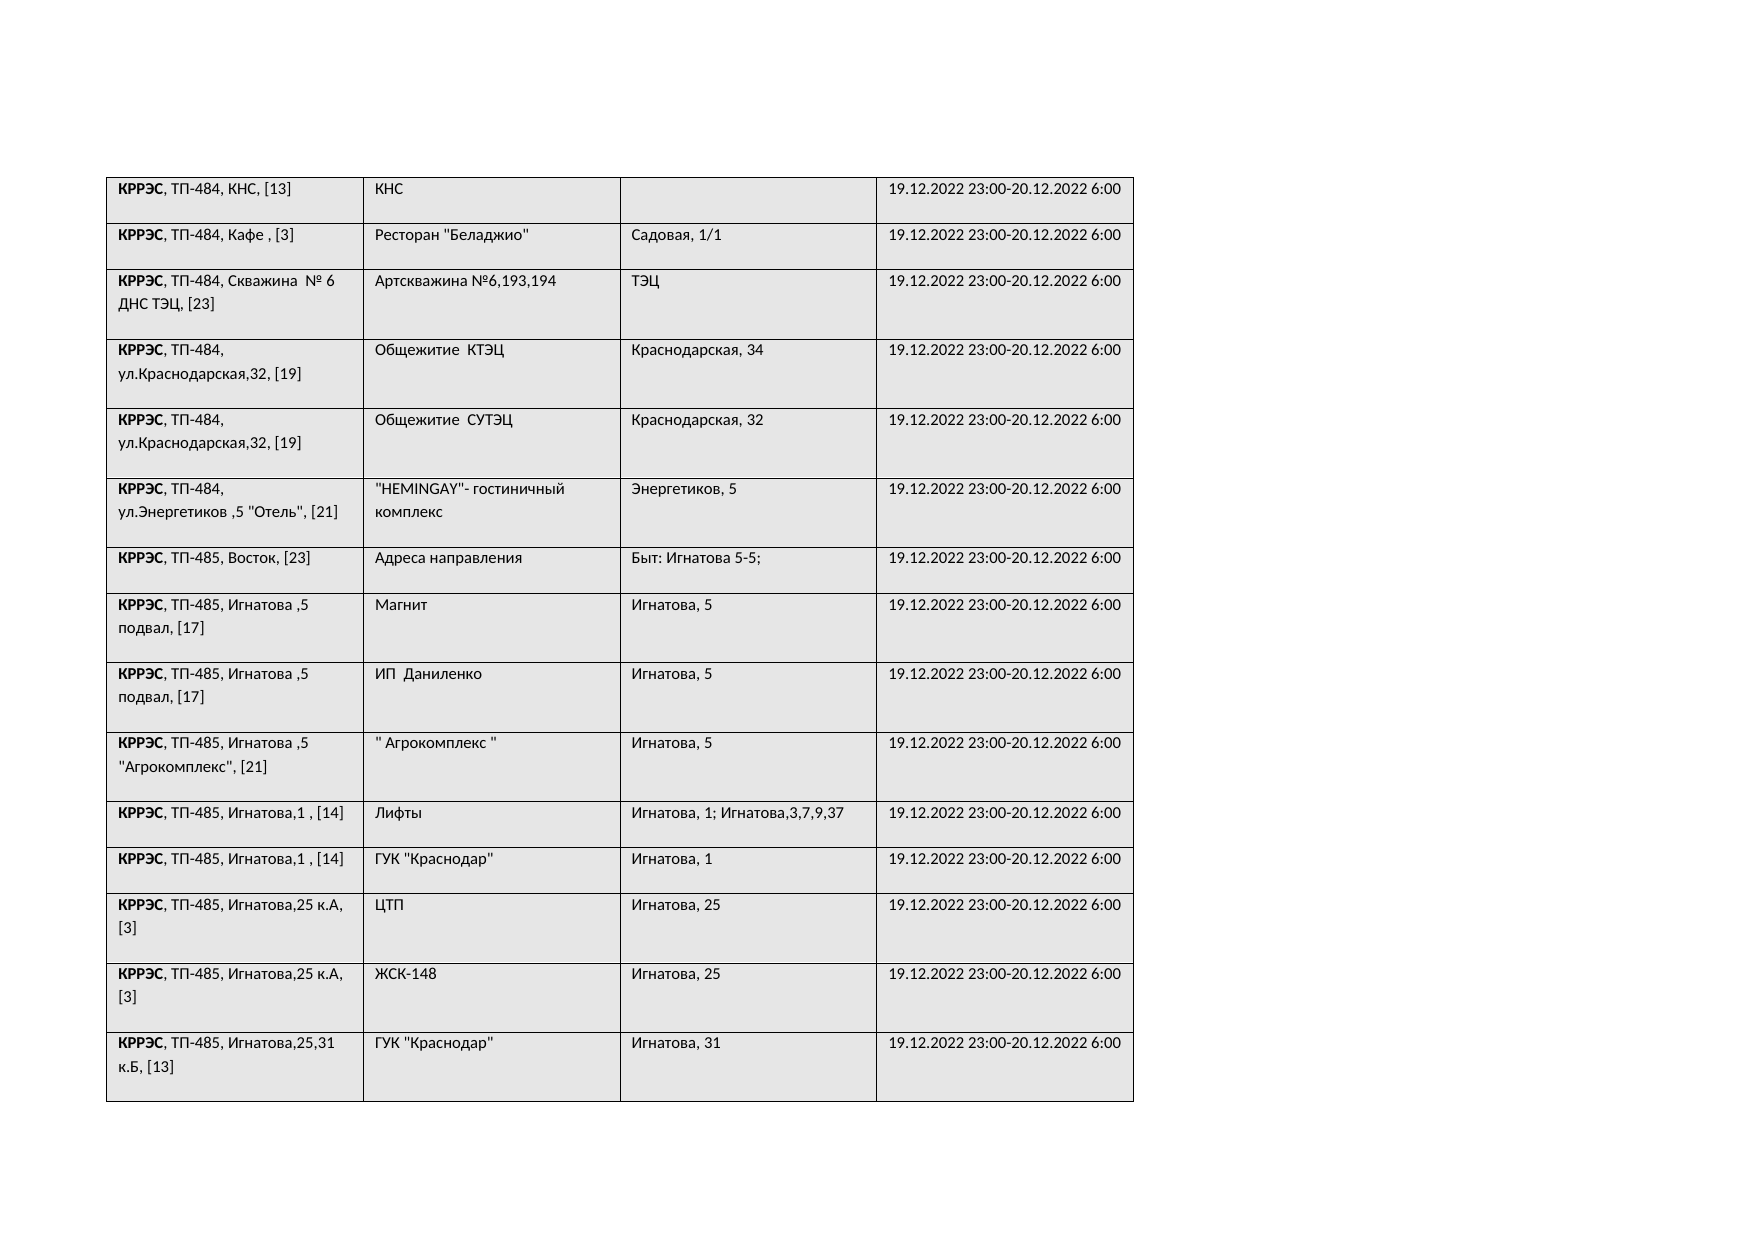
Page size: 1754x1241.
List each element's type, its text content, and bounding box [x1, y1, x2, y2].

table_cell "HEMINGAY"- гостиничный комплекс [364, 479, 620, 547]
table_cell Краснодарская, 32 [621, 409, 876, 477]
table_cell 19.12.2022 23:00-20.12.2022 6:00 [877, 270, 1133, 339]
table_cell КРРЭС, ТП-484, ул.Краснодарская,32, [19] [107, 409, 363, 477]
table_cell [621, 178, 876, 223]
table_cell 19.12.2022 23:00-20.12.2022 6:00 [877, 479, 1133, 547]
table_cell 19.12.2022 23:00-20.12.2022 6:00 [877, 848, 1133, 893]
table_cell Артскважина №6,193,194 [364, 270, 620, 339]
table_cell Игнатова, 31 [621, 1033, 876, 1101]
table_cell КРРЭС, ТП-485, Игнатова,25 к.А, [3] [107, 894, 363, 962]
table_cell КРРЭС, ТП-485, Игнатова ,5 подвал, [17] [107, 663, 363, 732]
table_cell КРРЭС, ТП-485, Игнатова ,5 "Агрокомплекс", [21] [107, 733, 363, 801]
table_cell КРРЭС, ТП-485, Игнатова,1 , [14] [107, 848, 363, 893]
table_cell ЖСК-148 [364, 964, 620, 1032]
table_cell 19.12.2022 23:00-20.12.2022 6:00 [877, 548, 1133, 593]
table_cell Игнатова, 1 [621, 848, 876, 893]
table_cell Магнит [364, 594, 620, 662]
table_cell Ресторан "Беладжио" [364, 224, 620, 269]
table_cell КРРЭС, ТП-484, Кафе , [3] [107, 224, 363, 269]
table_cell 19.12.2022 23:00-20.12.2022 6:00 [877, 964, 1133, 1032]
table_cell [877, 1033, 1133, 1101]
table_cell ТЭЦ [621, 270, 876, 339]
table_cell ГУК "Краснодар" [364, 848, 620, 893]
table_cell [877, 178, 1133, 223]
table_cell КРРЭС, ТП-485, Восток, [23] [107, 548, 363, 593]
table_cell 19.12.2022 23:00-20.12.2022 6:00 [877, 409, 1133, 477]
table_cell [107, 1033, 363, 1101]
table_cell Игнатова, 5 [621, 663, 876, 732]
table_cell Игнатова, 25 [621, 894, 876, 962]
table_cell Игнатова, 1; Игнатова,3,7,9,37 [621, 802, 876, 847]
table_cell Краснодарская, 34 [621, 340, 876, 408]
table_cell " Агрокомплекс " [364, 733, 620, 801]
table_cell Игнатова, 5 [621, 594, 876, 662]
table_cell 19.12.2022 23:00-20.12.2022 6:00 [877, 224, 1133, 269]
table_cell КРРЭС, ТП-485, Игнатова,25 к.А, [3] [107, 964, 363, 1032]
table_cell 19.12.2022 23:00-20.12.2022 6:00 [877, 594, 1133, 662]
table_cell ИП Даниленко [364, 663, 620, 732]
table_cell 19.12.2022 23:00-20.12.2022 6:00 [877, 340, 1133, 408]
table_cell Энергетиков, 5 [621, 479, 876, 547]
table_cell Быт: Игнатова 5-5; [621, 548, 876, 593]
table_cell Общежитие СУТЭЦ [364, 409, 620, 477]
table_cell КРРЭС, ТП-484, Скважина № 6 ДНС ТЭЦ, [23] [107, 270, 363, 339]
table_cell 19.12.2022 23:00-20.12.2022 6:00 [877, 733, 1133, 801]
table_cell КРРЭС, ТП-484, ул.Краснодарская,32, [19] [107, 340, 363, 408]
table_cell Игнатова, 5 [621, 733, 876, 801]
table_cell ГУК "Краснодар" [364, 1033, 620, 1101]
table_cell КРРЭС, ТП-484, КНС, [13] [107, 178, 363, 223]
table_cell 19.12.2022 23:00-20.12.2022 6:00 [877, 802, 1133, 847]
table_cell КРРЭС, ТП-485, Игнатова ,5 подвал, [17] [107, 594, 363, 662]
table_cell ЦТП [364, 894, 620, 962]
table_cell Общежитие КТЭЦ [364, 340, 620, 408]
table_cell КРРЭС, ТП-485, Игнатова,1 , [14] [107, 802, 363, 847]
table_cell 19.12.2022 23:00-20.12.2022 6:00 [877, 663, 1133, 732]
table_cell Садовая, 1/1 [621, 224, 876, 269]
table_cell КРРЭС, ТП-484, ул.Энергетиков ,5 "Отель", [21] [107, 479, 363, 547]
table_cell Лифты [364, 802, 620, 847]
table_cell 19.12.2022 23:00-20.12.2022 6:00 [877, 894, 1133, 962]
table_cell Игнатова, 25 [621, 964, 876, 1032]
table_cell КНС [364, 178, 620, 223]
table_cell Адреса направления [364, 548, 620, 593]
